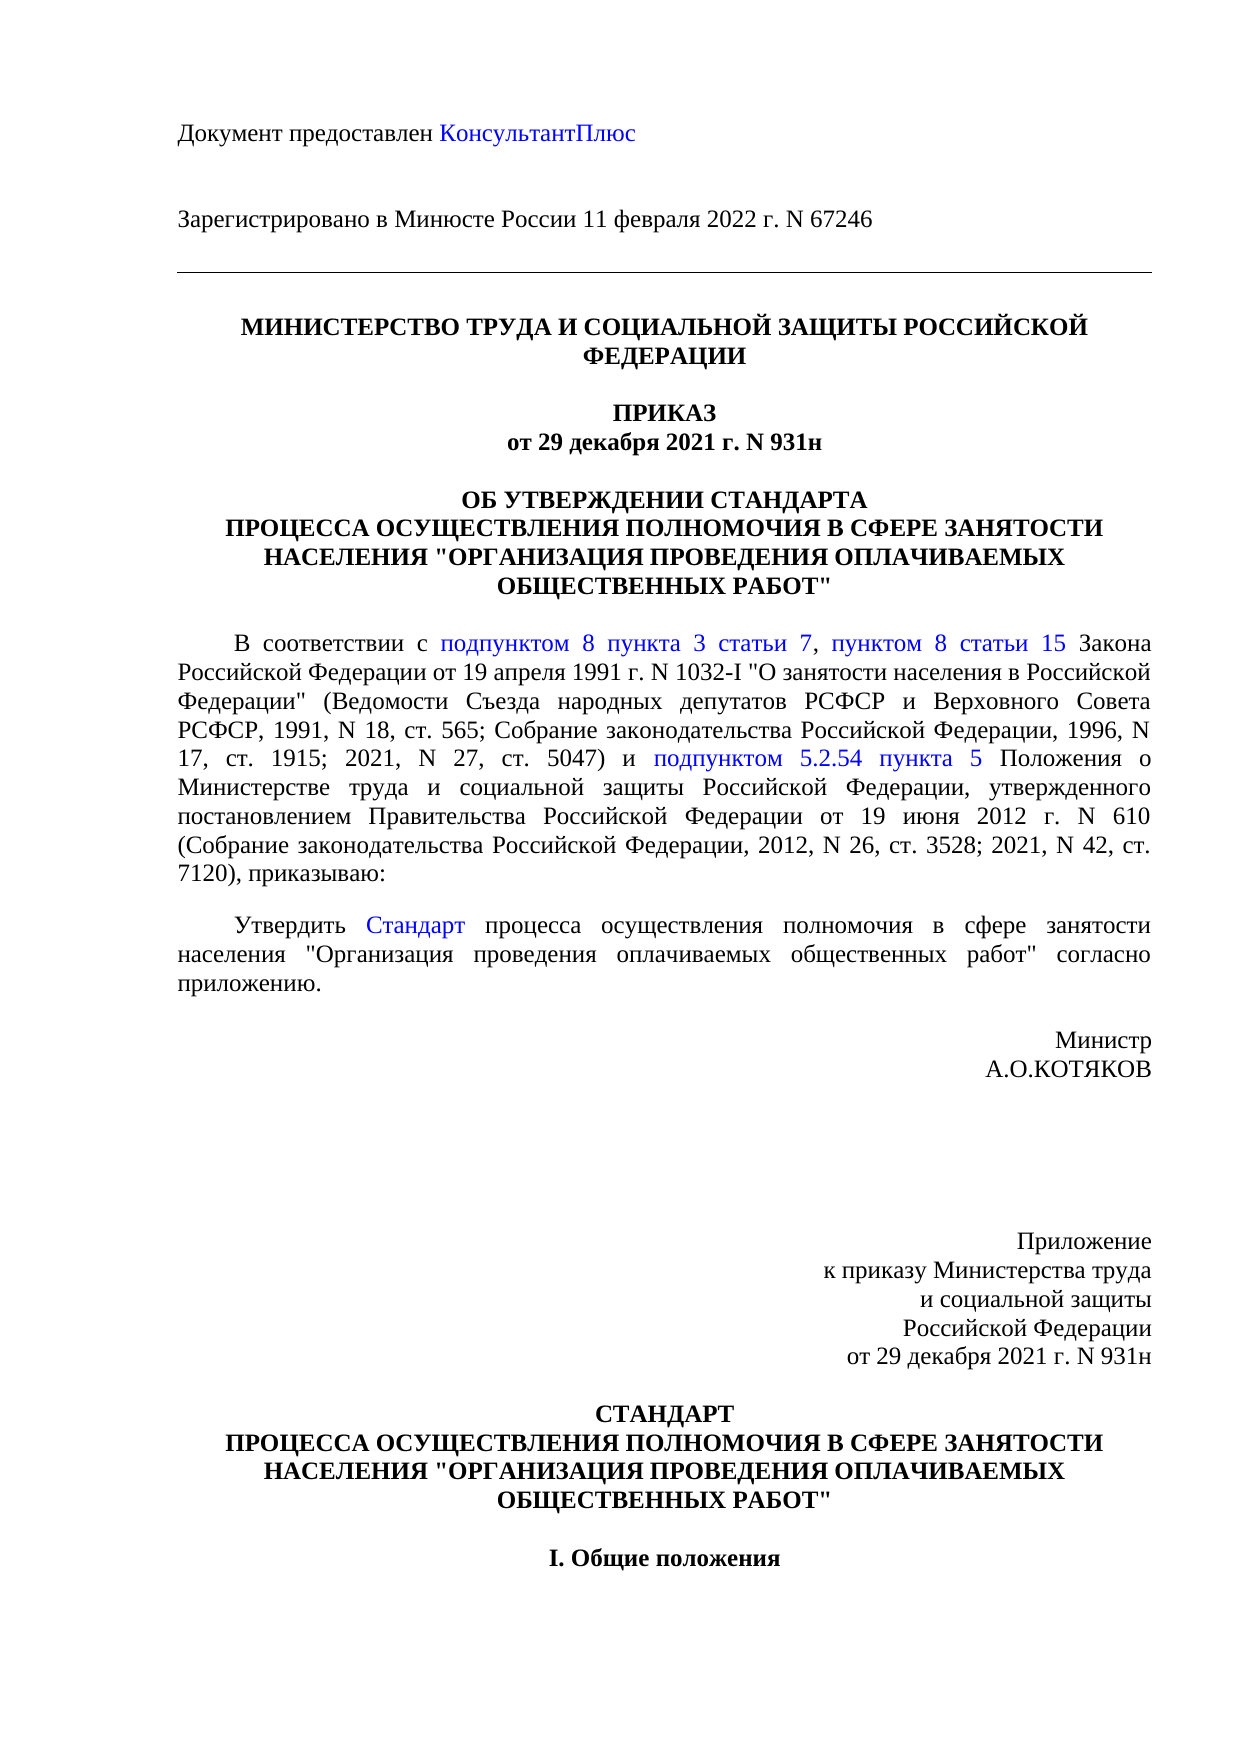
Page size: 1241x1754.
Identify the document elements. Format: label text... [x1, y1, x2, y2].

text Российской Федерации [177, 1313, 1152, 1341]
text НАСЕЛЕНИЯ "ОРГАНИЗАЦИЯ ПРОВЕДЕНИЯ ОПЛАЧИВАЕМЫХ [177, 1456, 1152, 1485]
text ПРИКАЗ [177, 398, 1152, 427]
text ОБ УТВЕРЖДЕНИИ СТАНДАРТА [177, 485, 1152, 513]
text Документ предоставлен КонсультантПлюс [177, 118, 1152, 175]
text ОБЩЕСТВЕННЫХ РАБОТ" [177, 571, 1152, 600]
text к приказу Министерства труда [177, 1255, 1152, 1284]
text А.О.КОТЯКОВ [177, 1054, 1152, 1083]
text I. Общие положения [177, 1543, 1152, 1571]
text ПРОЦЕССА ОСУЩЕСТВЛЕНИЯ ПОЛНОМОЧИЯ В СФЕРЕ ЗАНЯТОСТИ [177, 513, 1152, 542]
text ПРОЦЕССА ОСУЩЕСТВЛЕНИЯ ПОЛНОМОЧИЯ В СФЕРЕ ЗАНЯТОСТИ [177, 1428, 1152, 1456]
text МИНИСТЕРСТВО ТРУДА И СОЦИАЛЬНОЙ ЗАЩИТЫ РОССИЙСКОЙ ФЕДЕРАЦИИ [177, 312, 1152, 370]
text Министр [177, 1025, 1152, 1054]
text и социальной защиты [177, 1284, 1152, 1313]
text ОБЩЕСТВЕННЫХ РАБОТ" [177, 1485, 1152, 1514]
text НАСЕЛЕНИЯ "ОРГАНИЗАЦИЯ ПРОВЕДЕНИЯ ОПЛАЧИВАЕМЫХ [177, 542, 1152, 571]
text Зарегистрировано в Минюсте России 11 февраля 2022 г. N 67246 [177, 204, 1152, 232]
text от 29 декабря 2021 г. N 931н [177, 1341, 1152, 1370]
text от 29 декабря 2021 г. N 931н [177, 427, 1152, 456]
text В соответствии с подпунктом 8 пункта 3 статьи 7, пунктом 8 статьи 15 Закона Российской Федерации от 19 апреля 1991 г. N 1032-I "О занятости населения в Российской Федерации" (Ведомости Съезда народных депутатов РСФСР и Верховного Совета РСФСР, 1991, N 18, ст. 565; Собрание законодательства Российской Федерации, 1996, N 17, ст. 1915; 2021, N 27, ст. 5047) и подпунктом 5.2.54 пункта 5 Положения о Министерстве труда и социальной защиты Российской Федерации, утвержденного постановлением Правительства Российской Федерации от 19 июня 2012 г. N 610 (Собрание законодательства Российской Федерации, 2012, N 26, ст. 3528; 2021, N 42, ст. 7120), приказываю: [177, 628, 1152, 887]
text Утвердить Стандарт процесса осуществления полномочия в сфере занятости населения "Организация проведения оплачиваемых общественных работ" согласно приложению. [177, 910, 1152, 996]
text Приложение [177, 1226, 1152, 1255]
text СТАНДАРТ [177, 1399, 1152, 1428]
